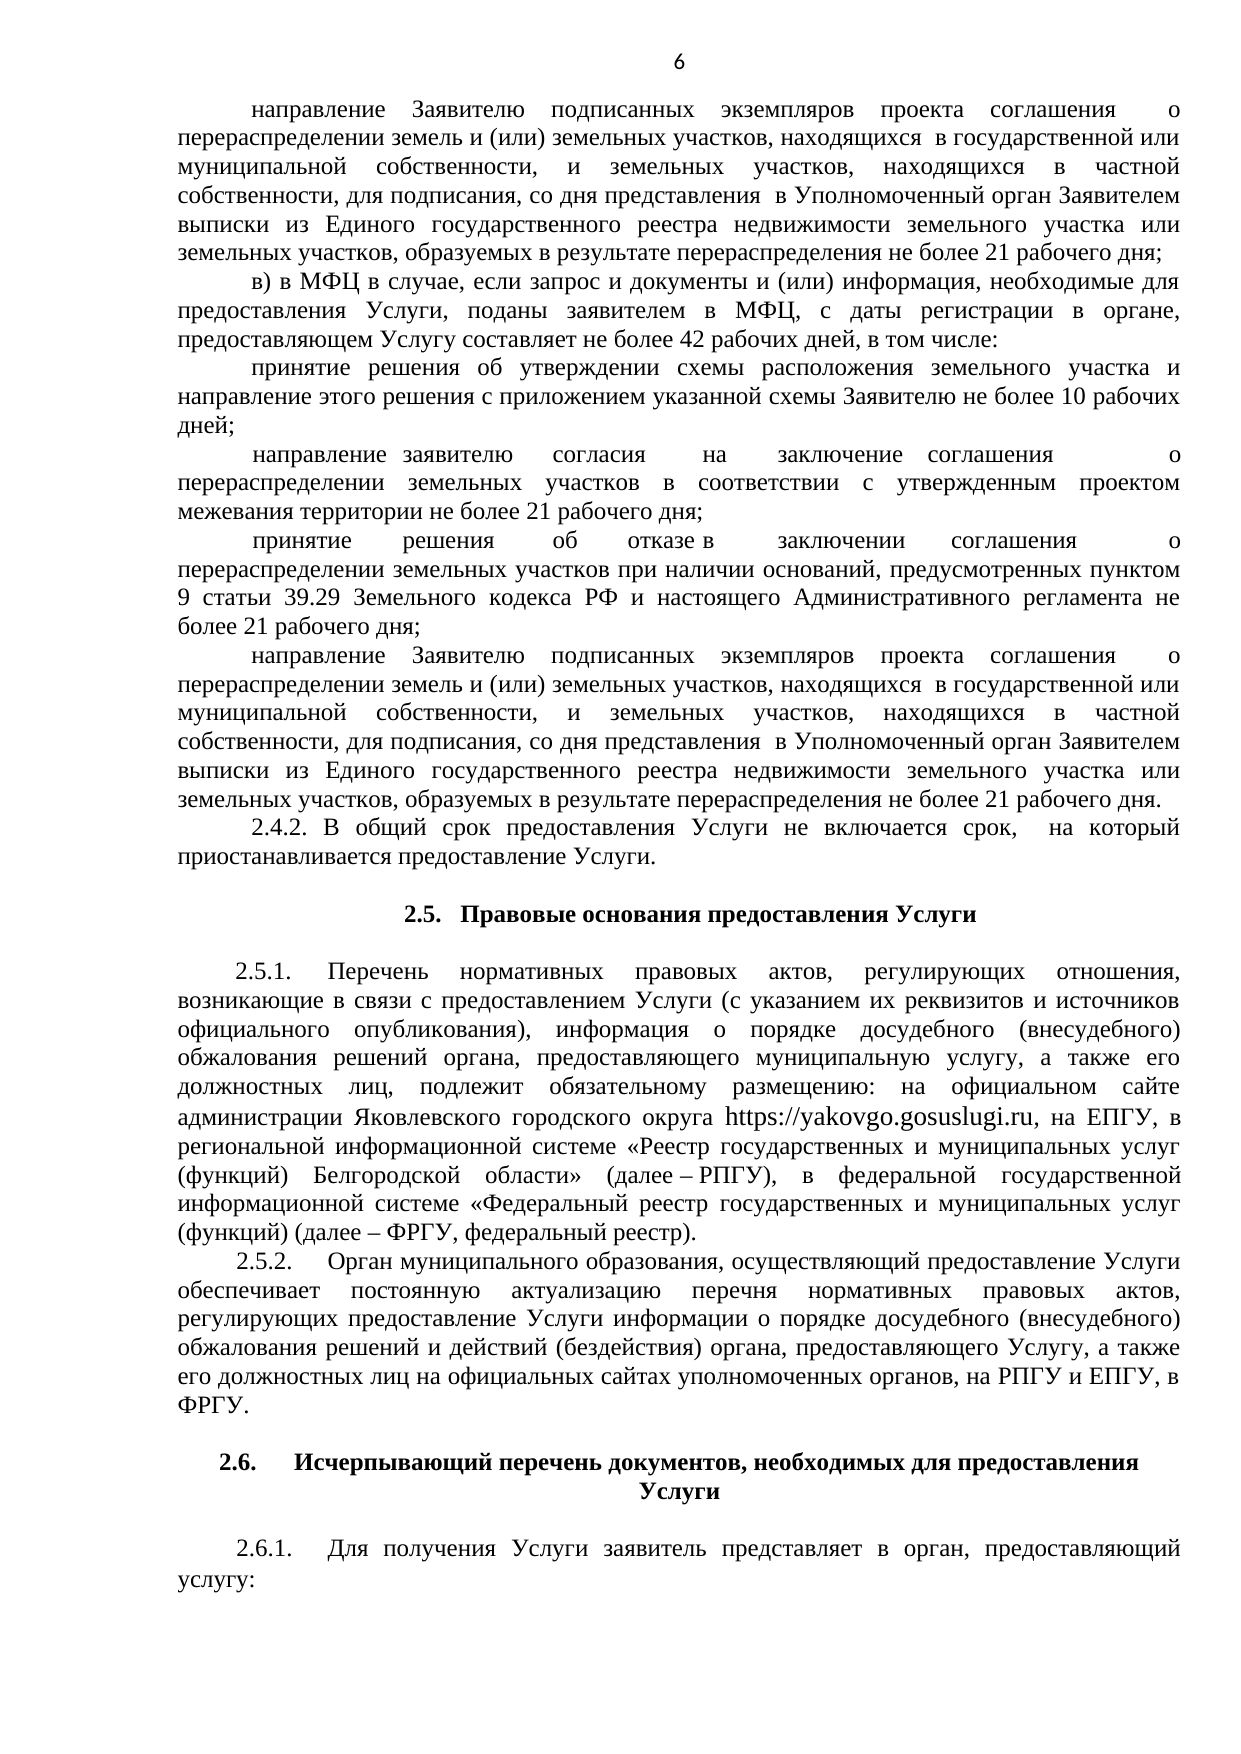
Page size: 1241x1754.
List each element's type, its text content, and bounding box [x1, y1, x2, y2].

list Для получения Услуги заявитель представляет в орган, предоставляющий услугу: [177, 1533, 1181, 1593]
text направление Заявителю подписанных экземпляров проекта соглашения о перераспределении земель и (или) земельных участков, находящихся в государственной или муниципальной собственности, и земельных участков, находящихся в частной собственности, для подписания, со дня представления в Уполномоченный орган Заявителем выписки из Единого государственного реестра недвижимости земельного участка или земельных участков, образуемых в результате перераспределения не более 21 рабочего дня; [177, 94, 1181, 266]
list Орган муниципального образования, осуществляющий предоставление Услуги обеспечивает постоянную актуализацию перечня нормативных правовых актов, регулирующих предоставление Услуги информации о порядке досудебного (внесудебного) обжалования решений и действий (бездействия) органа, предоставляющего Услугу, а также его должностных лиц на официальных сайтах уполномоченных органов, на РПГУ и ЕПГУ, в ФРГУ. [177, 1246, 1181, 1418]
title Правовые основания предоставления Услуги [199, 899, 1181, 927]
text направление Заявителю подписанных экземпляров проекта соглашения о перераспределении земель и (или) земельных участков, находящихся в государственной или муниципальной собственности, и земельных участков, находящихся в частной собственности, для подписания, со дня представления в Уполномоченный орган Заявителем выписки из Единого государственного реестра недвижимости земельного участка или земельных участков, образуемых в результате перераспределения не более 21 рабочего дня. [177, 640, 1181, 812]
text 2.4.2. В общий срок предоставления Услуги не включается срок, на который приостанавливается предоставление Услуги. [177, 812, 1181, 870]
title Исчерпывающий перечень документов, необходимых для предоставления Услуги [177, 1447, 1181, 1505]
list Перечень нормативных правовых актов, регулирующих отношения, возникающие в связи с предоставлением Услуги (с указанием их реквизитов и источников официального опубликования), информация о порядке досудебного (внесудебного) обжалования решений органа, предоставляющего муниципальную услугу, а также его должностных лиц, подлежит обязательному размещению: на официальном сайте администрации Яковлевского городского округа https://yakovgo.gosuslugi.ru, на ЕПГУ, в региональной информационной системе «Реестр государственных и муниципальных услуг (функций) Белгородской области» (далее – РПГУ), в федеральной государственной информационной системе «Федеральный реестр государственных и муниципальных услуг (функций) (далее – ФРГУ, федеральный реестр). [177, 956, 1181, 1246]
text в) в МФЦ в случае, если запрос и документы и (или) информация, необходимые для предоставления Услуги, поданы заявителем в МФЦ, с даты регистрации в органе, предоставляющем Услугу составляет не более 42 рабочих дней, в том числе: [177, 266, 1181, 352]
